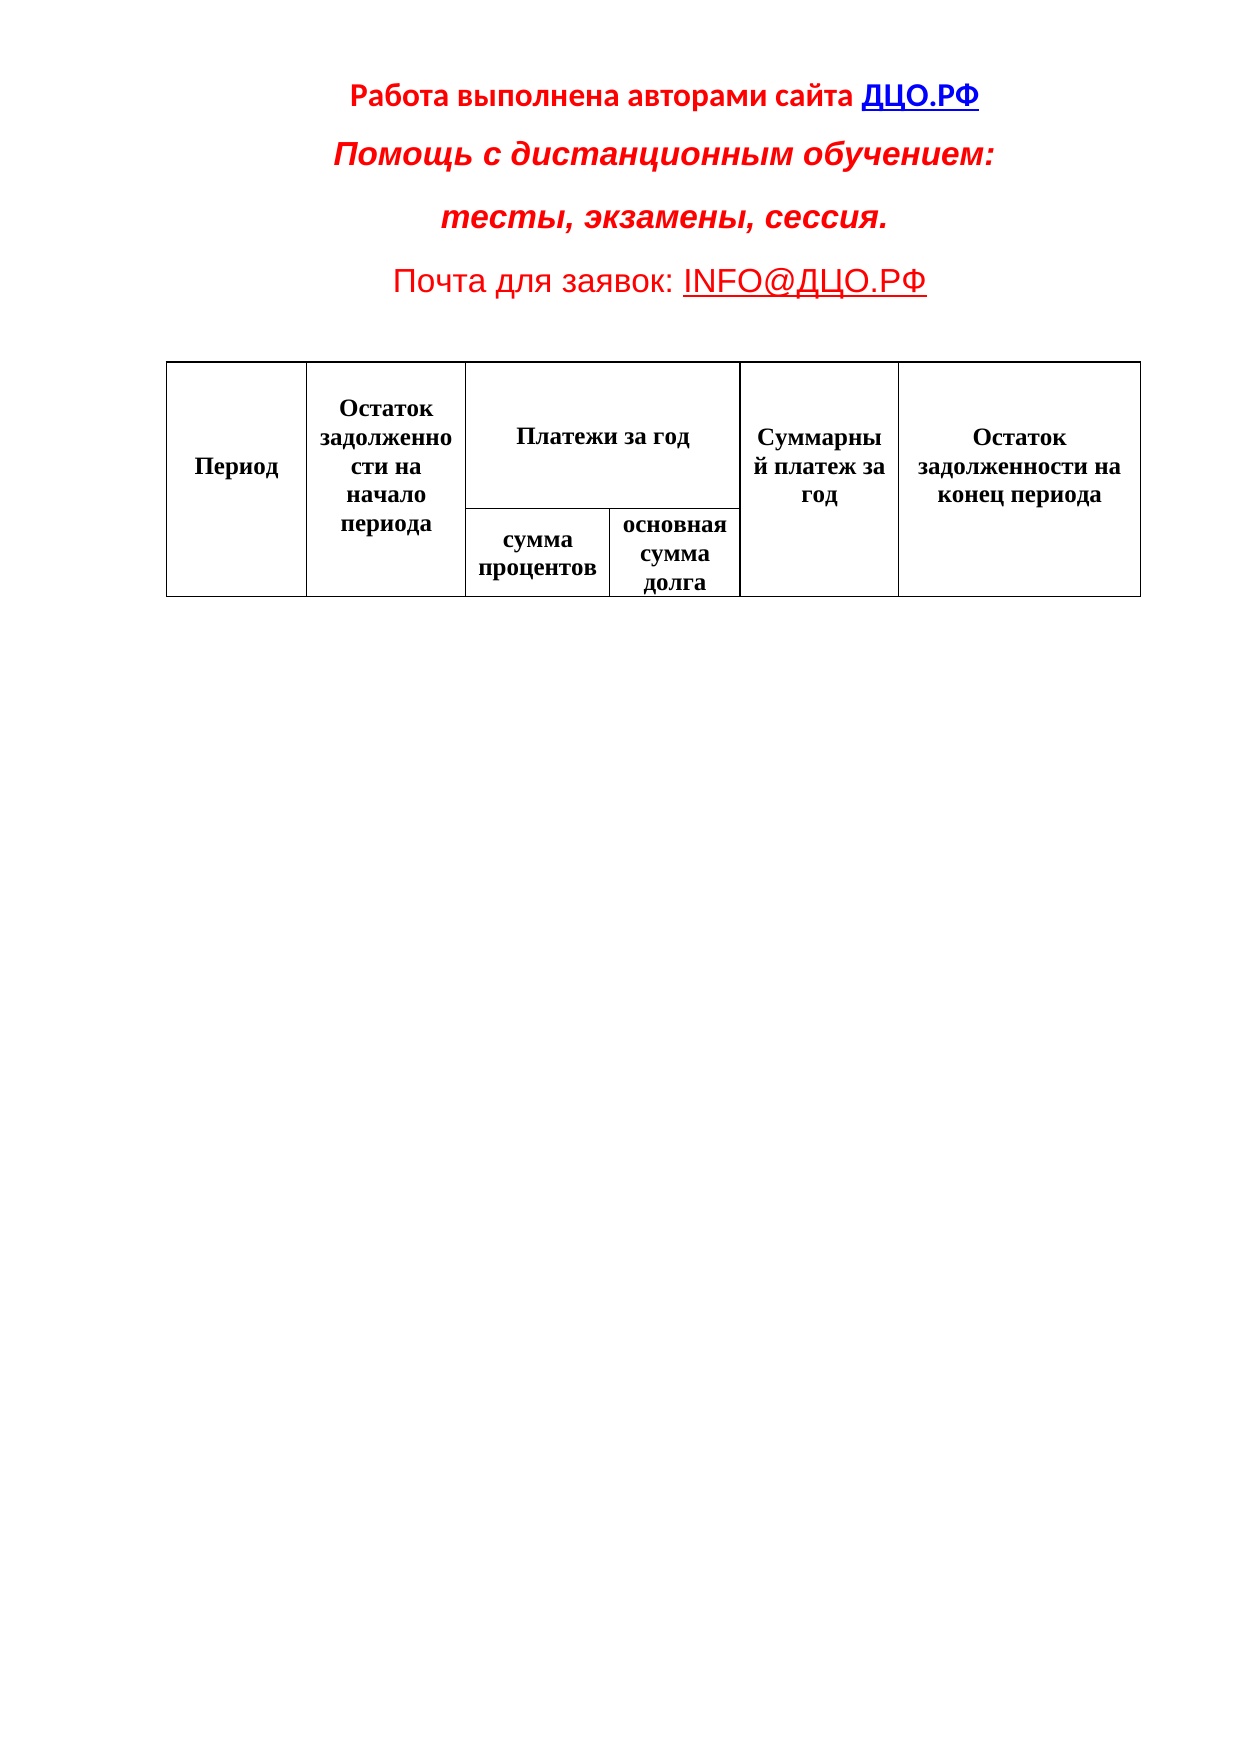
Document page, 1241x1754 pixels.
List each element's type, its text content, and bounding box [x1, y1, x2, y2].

table_header Платежи за год [466, 363, 739, 508]
table_cell сумма процентов [466, 509, 609, 596]
table_header Остаток задолженности на конец периода [899, 363, 1140, 596]
table_header Период [167, 363, 306, 596]
table_header Остаток задолженности на начало периода [307, 363, 465, 596]
table_header Суммарный платеж за год [741, 363, 898, 596]
table_cell основная сумма долга [610, 509, 739, 596]
